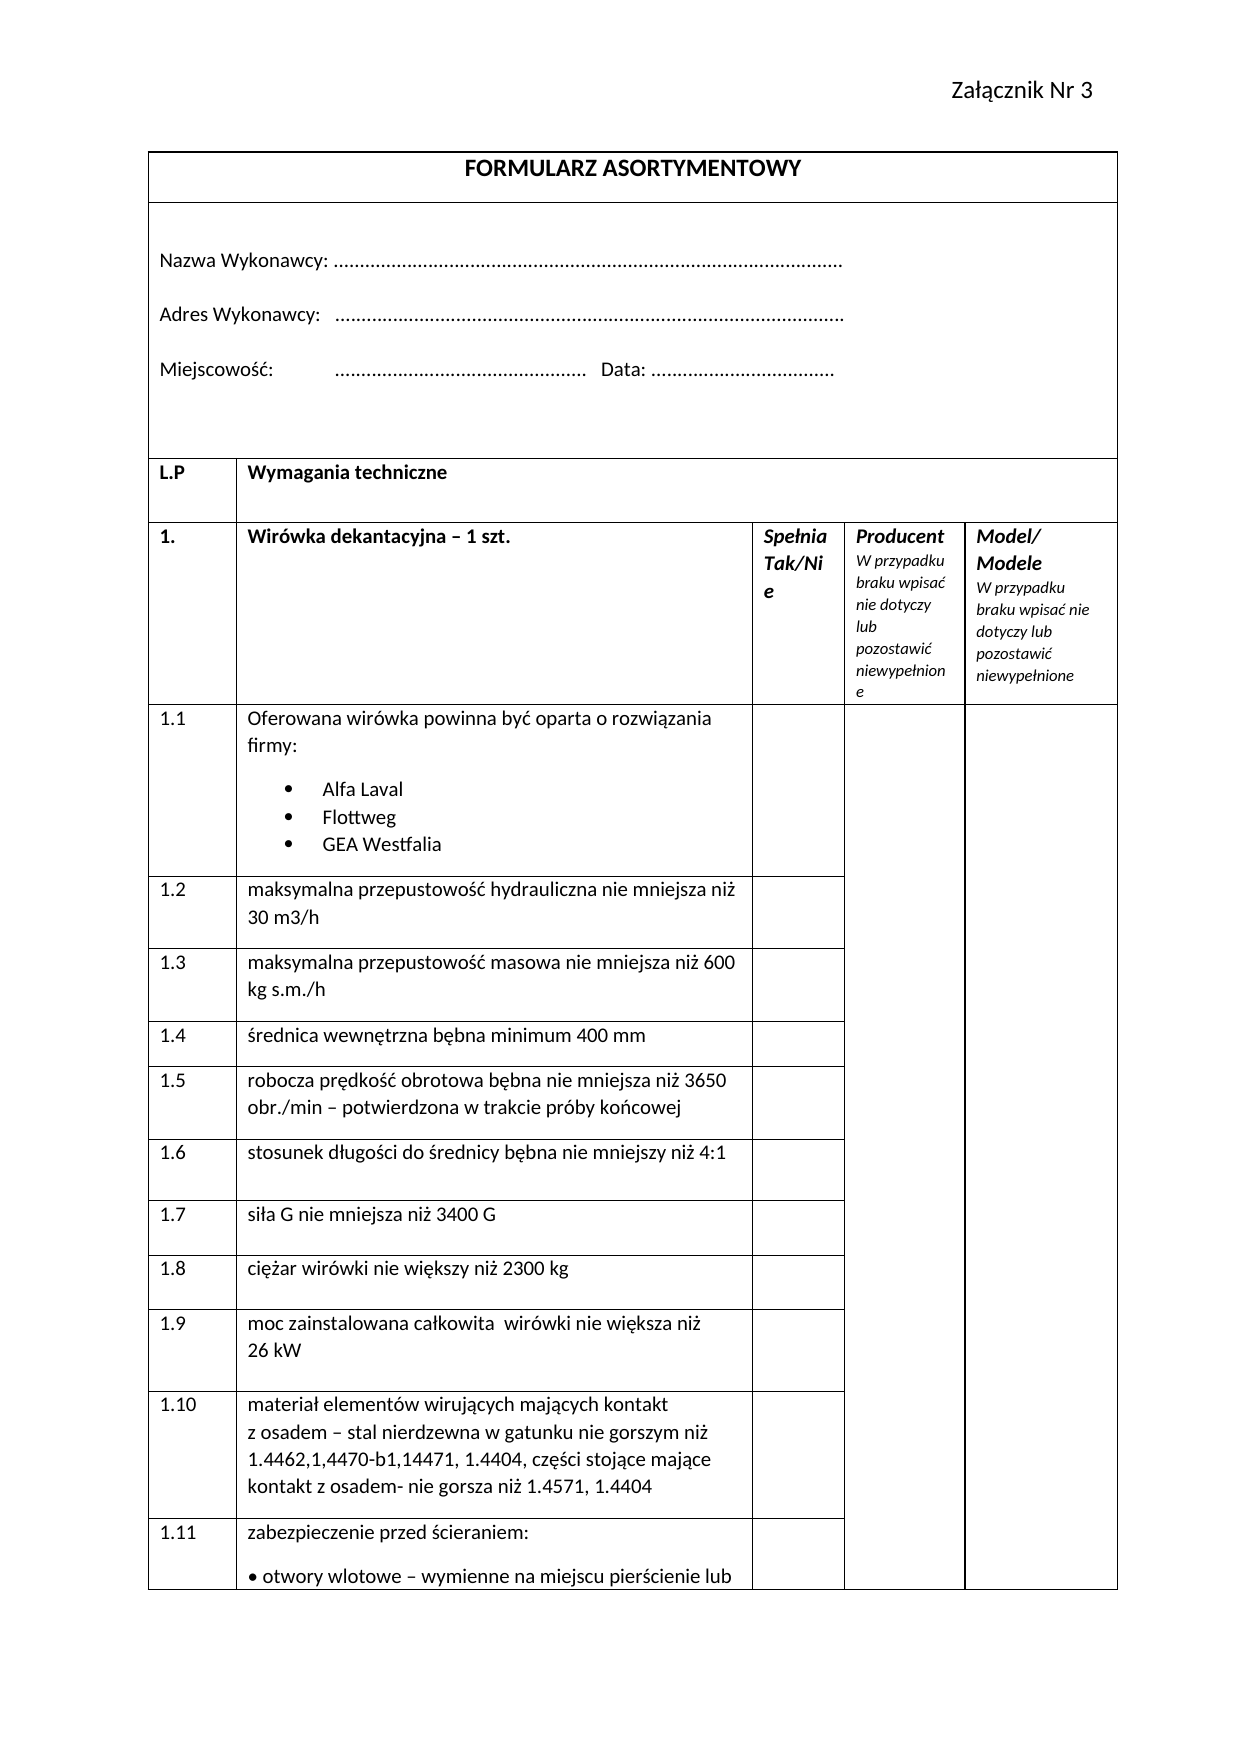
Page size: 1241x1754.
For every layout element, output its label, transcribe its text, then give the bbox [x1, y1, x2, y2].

table_cell [753, 705, 844, 876]
table_cell maksymalna przepustowość hydrauliczna nie mniejsza niż 30 m3/h [237, 877, 752, 948]
table_cell [753, 1201, 844, 1254]
table_cell stosunek długości do średnicy bębna nie mniejszy niż 4:1 [237, 1140, 752, 1200]
table_cell [753, 1022, 844, 1066]
table_cell [753, 1310, 844, 1391]
table_cell 1.7 [149, 1201, 236, 1254]
table_header FORMULARZ ASORTYMENTOWY [149, 153, 1117, 202]
table_cell [753, 1067, 844, 1138]
table_cell robocza prędkość obrotowa bębna nie mniejsza niż 3650 obr./min – potwierdzona w trakcie próby końcowej [237, 1067, 752, 1138]
table_cell [753, 1140, 844, 1200]
table_cell Oferowana wirówka powinna być oparta o rozwiązania firmy: Alfa Laval Flottweg GEA Westfalia [237, 705, 752, 876]
table_cell [966, 705, 1117, 1588]
table_cell [845, 705, 964, 1588]
table_cell 1. [149, 523, 236, 704]
table_cell [753, 949, 844, 1021]
table_cell 1.1 [149, 705, 236, 876]
table_cell 1.4 [149, 1022, 236, 1066]
table_cell 1.9 [149, 1310, 236, 1391]
table_cell Model/Modele W przypadku braku wpisać nie dotyczy lub pozostawić niewypełnione [966, 523, 1117, 704]
table_cell ciężar wirówki nie większy niż 2300 kg [237, 1256, 752, 1309]
table_cell Producent W przypadku braku wpisać nie dotyczy lub pozostawić niewypełnione [845, 523, 964, 704]
table_cell Spełnia Tak/Nie [753, 523, 844, 704]
table_cell [753, 877, 844, 948]
table_cell Wymagania techniczne [237, 459, 1117, 522]
table_cell 1.3 [149, 949, 236, 1021]
table_cell 1.6 [149, 1140, 236, 1200]
table_cell 1.11 [149, 1519, 236, 1588]
table_cell 1.5 [149, 1067, 236, 1138]
table_cell Wirówka dekantacyjna – 1 szt. [237, 523, 752, 704]
table_cell siła G nie mniejsza niż 3400 G [237, 1201, 752, 1254]
table_cell 1.2 [149, 877, 236, 948]
table_cell 1.10 [149, 1392, 236, 1518]
table_cell [753, 1256, 844, 1309]
table_cell [753, 1519, 844, 1588]
table_cell materiał elementów wirujących mających kontakt z osadem – stal nierdzewna w gatunku nie gorszym niż 1.4462,1,4470-b1,14471, 1.4404, części stojące mające kontakt z osadem- nie gorsza niż 1.4571, 1.4404 [237, 1392, 752, 1518]
table_cell L.P [149, 459, 236, 522]
table_cell [753, 1392, 844, 1518]
table_cell Nazwa Wykonawcy: ................................................................................................. Adres Wykonawcy: ................................................................................................. Miejscowość: ................................................ Data: ................................... [149, 203, 1117, 458]
table_cell moc zainstalowana całkowita wirówki nie większa niż 26 kW [237, 1310, 752, 1391]
table_cell średnica wewnętrzna bębna minimum 400 mm [237, 1022, 752, 1066]
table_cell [237, 1519, 752, 1588]
table_cell maksymalna przepustowość masowa nie mniejsza niż 600 kg s.m./h [237, 949, 752, 1021]
table_cell 1.8 [149, 1256, 236, 1309]
